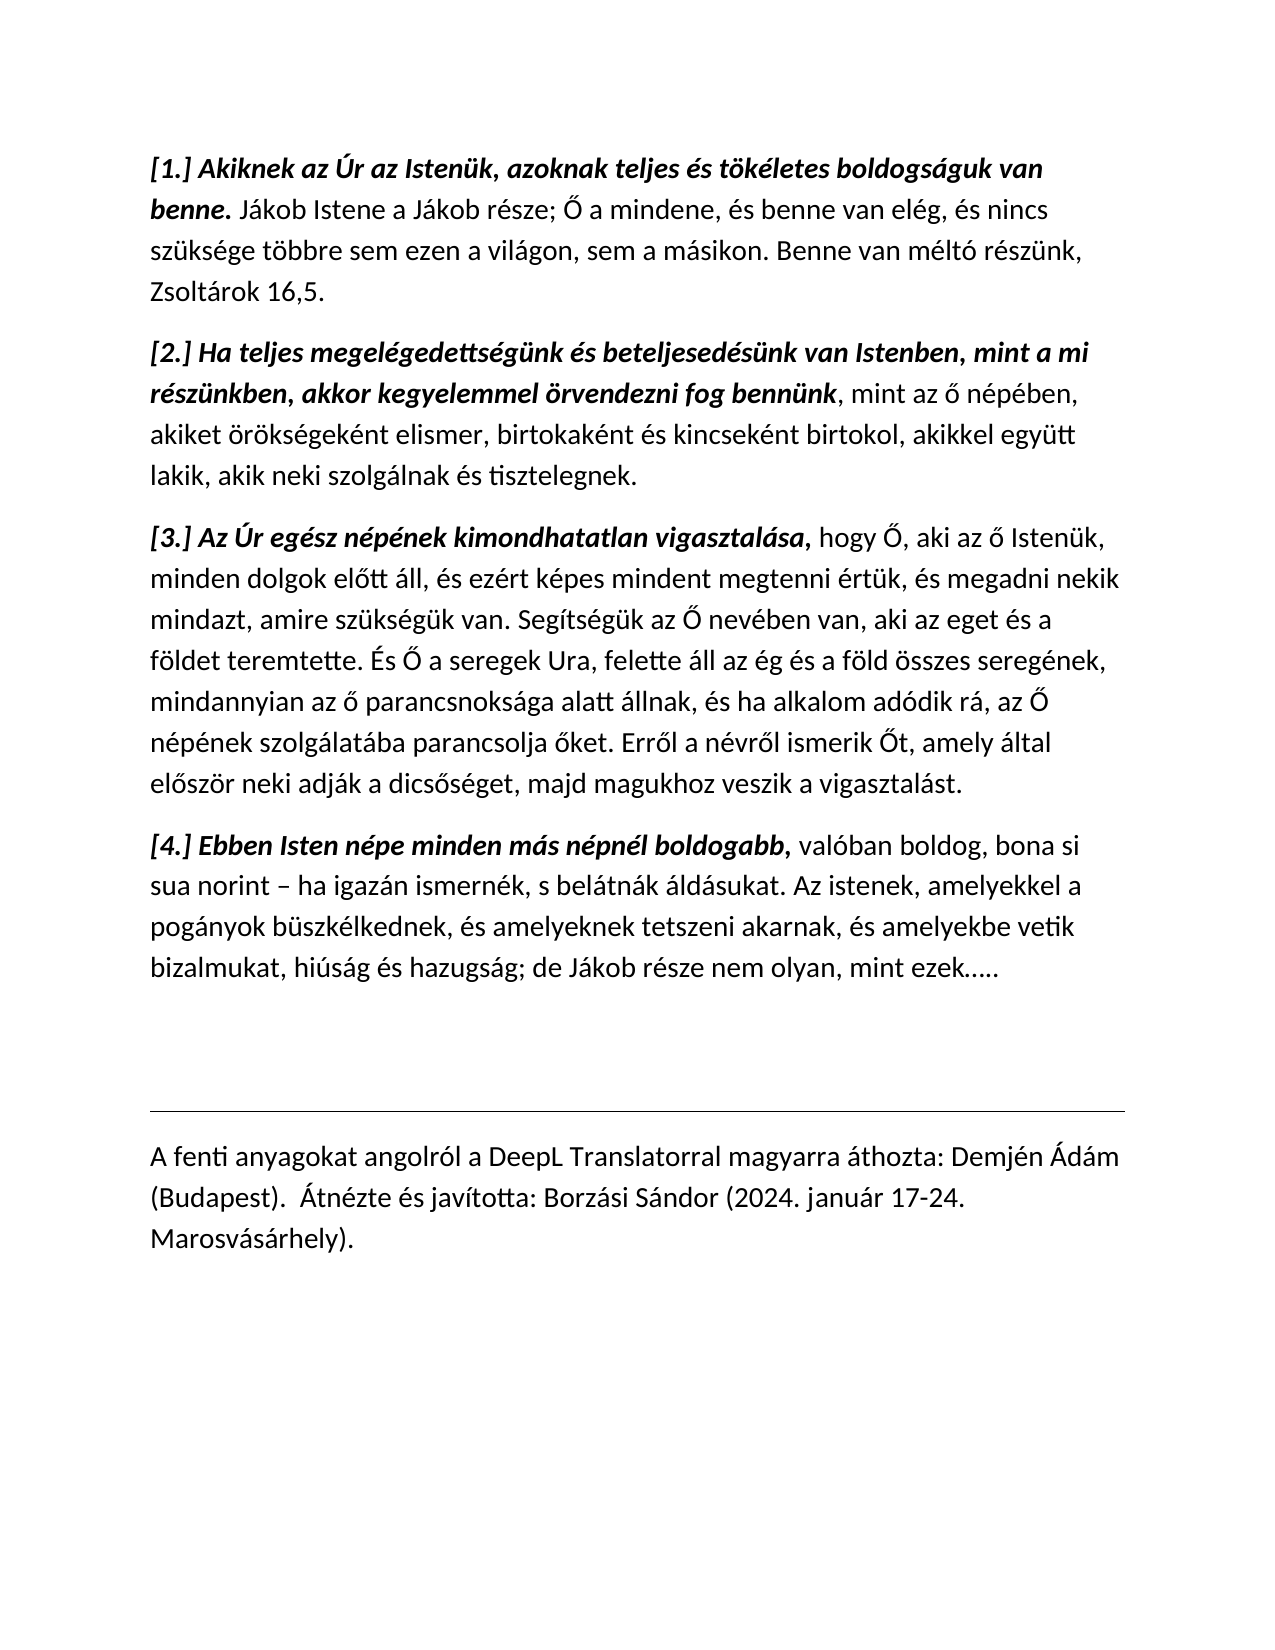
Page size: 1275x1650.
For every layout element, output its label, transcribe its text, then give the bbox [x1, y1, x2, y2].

text [3.] Az Úr egész népének kimondhatatlan vigasztalása, hogy Ő, aki az ő Istenük, minden dolgok előtt áll, és ezért képes mindent megtenni értük, és megadni nekik mindazt, amire szükségük van. Segítségük az Ő nevében van, aki az eget és a földet teremtette. És Ő a seregek Ura, felette áll az ég és a föld összes seregének, mindannyian az ő parancsnoksága alatt állnak, és ha alkalom adódik rá, az Ő népének szolgálatába parancsolja őket. Erről a névről ismerik Őt, amely által először neki adják a dicsőséget, majd magukhoz veszik a vigasztalást. [150, 519, 1125, 800]
text [4.] Ebben Isten népe minden más népnél boldogabb, valóban boldog, bona si sua norint – ha igazán ismernék, s belátnák áldásukat. Az istenek, amelyekkel a pogányok büszkélkednek, és amelyeknek tetszeni akarnak, és amelyekbe vetik bizalmukat, hiúság és hazugság; de Jákob része nem olyan, mint ezek….. [150, 827, 1125, 985]
text A fenti anyagokat angolról a DeepL Translatorral magyarra áthozta: Demjén Ádám (Budapest). Átnézte és javította: Borzási Sándor (2024. január 17-24. Marosvásárhely). [150, 1138, 1125, 1256]
text [1.] Akiknek az Úr az Istenük, azoknak teljes és tökéletes boldogságuk van benne. Jákob Istene a Jákob része; Ő a mindene, és benne van elég, és nincs szüksége többre sem ezen a világon, sem a másikon. Benne van méltó részünk, Zsoltárok 16,5. [150, 150, 1125, 308]
text [2.] Ha teljes megelégedettségünk és beteljesedésünk van Istenben, mint a mi részünkben, akkor kegyelemmel örvendezni fog bennünk, mint az ő népében, akiket örökségeként elismer, birtokaként és kincseként birtokol, akikkel együtt lakik, akik neki szolgálnak és tisztelegnek. [150, 334, 1125, 493]
